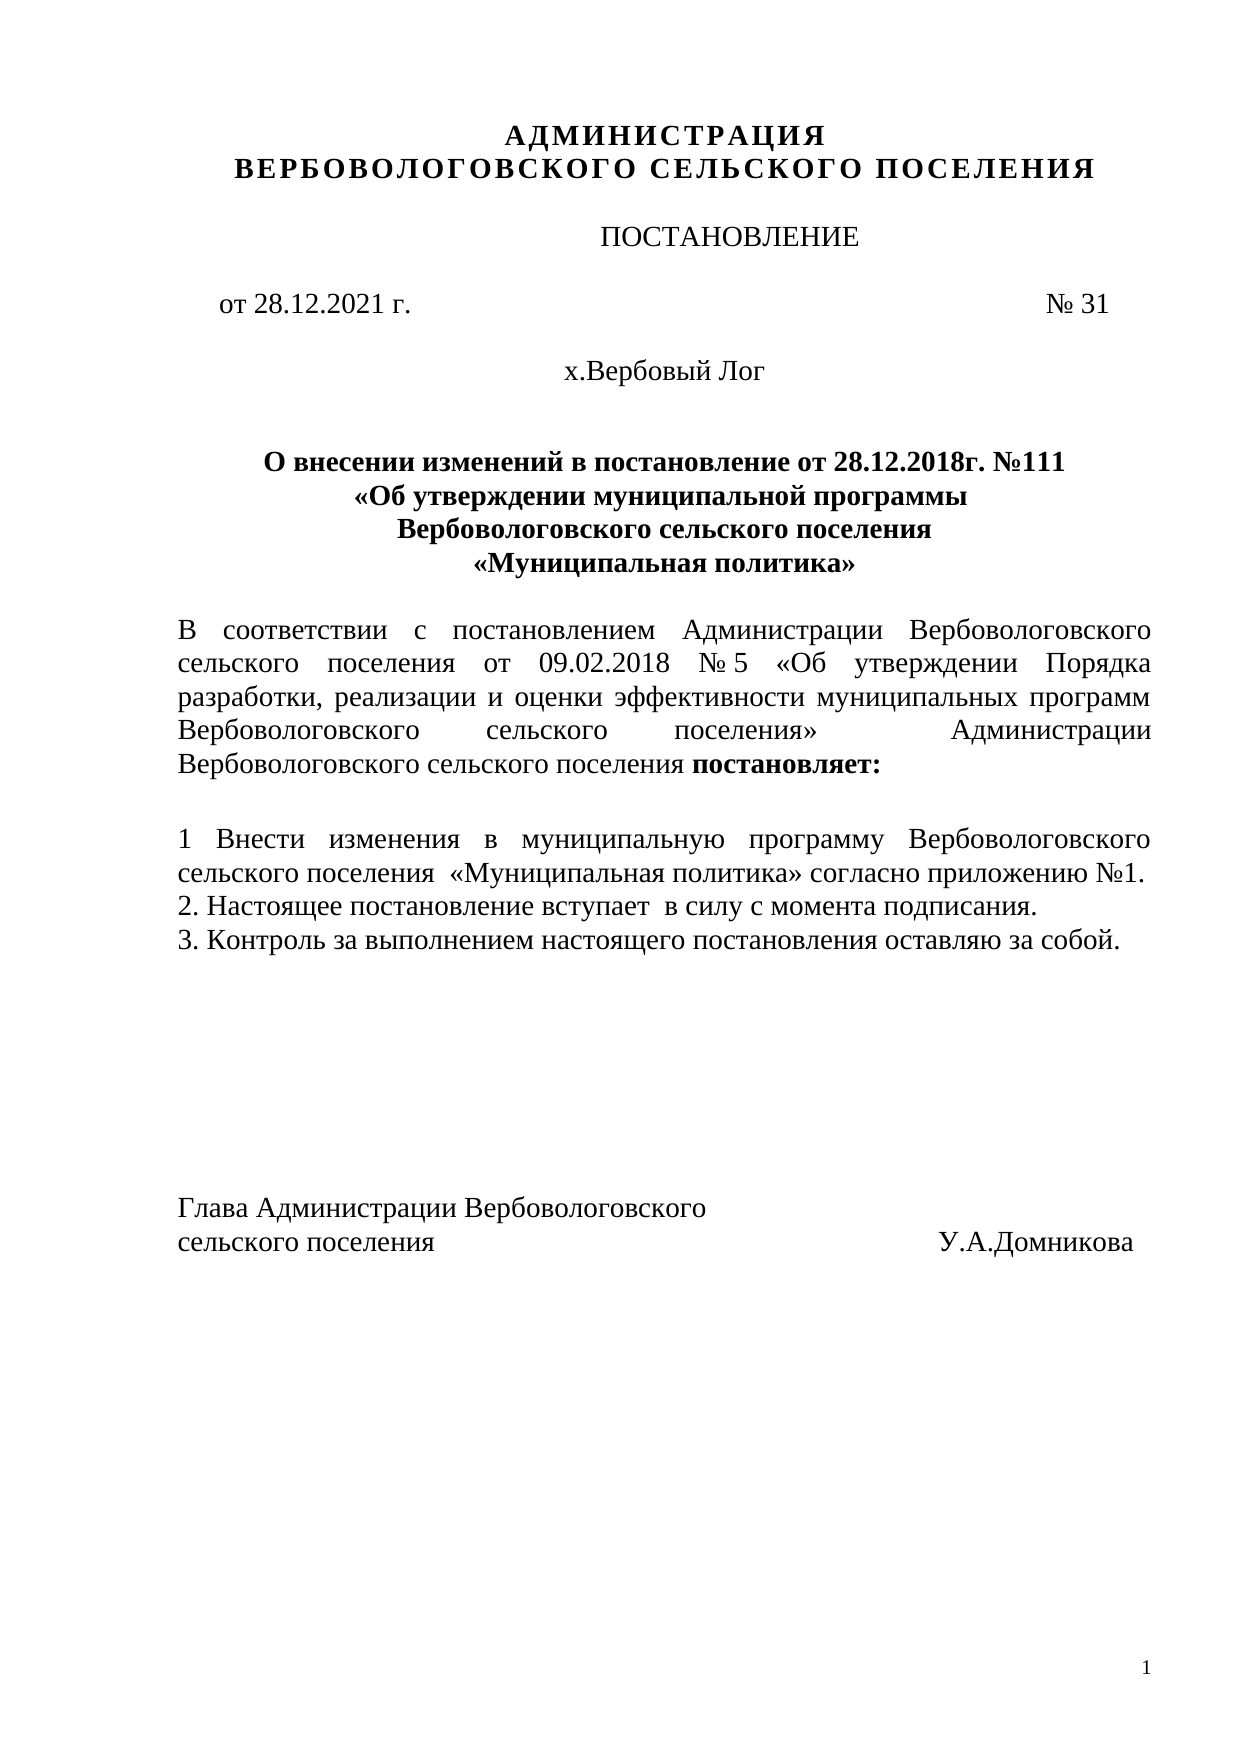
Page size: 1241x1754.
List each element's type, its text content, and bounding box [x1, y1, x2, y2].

text от 28.12.2021 г. № 31 [177, 286, 1152, 319]
text Глава Администрации Вербовологовского [177, 1190, 1154, 1224]
text 2. Настоящее постановление вступает в силу с момента подписания. [177, 888, 1152, 922]
text х.Вербовый Лог [177, 353, 1152, 386]
text «Об утверждении муниципальной программы Вербовологовского сельского поселения [177, 478, 1152, 545]
text ВЕРБОВОЛОГОВСКОГО СЕЛЬСКОГО ПОСЕЛЕНИЯ [177, 152, 1152, 185]
text 1 Внести изменения в муниципальную программу Вербовологовского сельского поселения «Муниципальная политика» согласно приложению №1. [177, 821, 1152, 888]
text АДМИНИСТРАЦИЯ [177, 118, 1152, 152]
text О внесении изменений в постановление от 28.12.2018г. №111 [177, 444, 1152, 478]
text «Муниципальная политика» [177, 545, 1152, 578]
text ПОСТАНОВЛЕНИЕ [308, 219, 1152, 252]
text 3. Контроль за выполнением настоящего постановления оставляю за собой. [177, 922, 1152, 956]
text сельского поселения У.А.Домникова [177, 1224, 1154, 1257]
text В соответствии с постановлением Администрации Вербовологовского сельского поселения от 09.02.2018 № 5 «Об утверждении Порядка разработки, реализации и оценки эффективности муниципальных программ Вербовологовского сельского поселения» Администрации Вербовологовского сельского поселения постановляет: [177, 612, 1152, 779]
